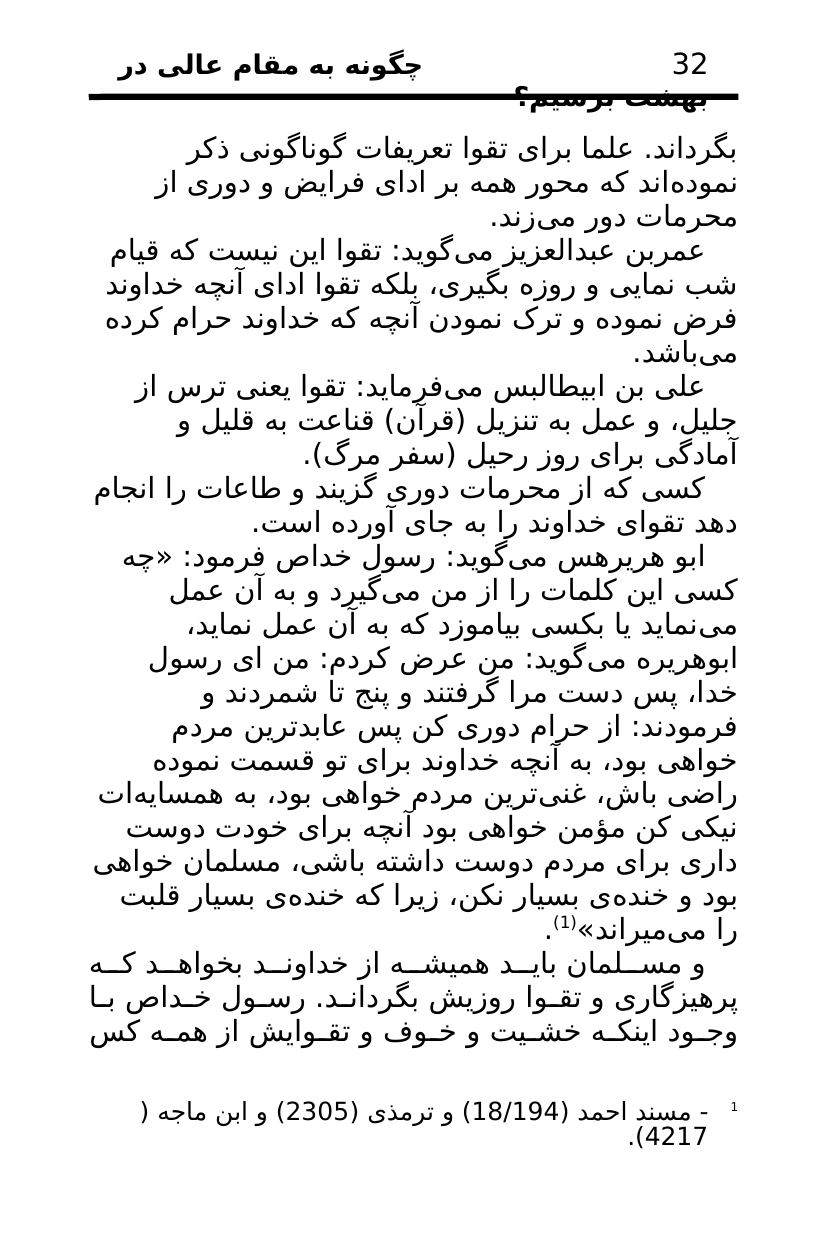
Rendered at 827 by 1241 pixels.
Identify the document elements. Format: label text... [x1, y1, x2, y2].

text ابو هریرهس می‌گوید: رسول خداص فرمود: «چه کسی این کلمات را از من می‌گیرد و به آن عمل می‌نماید یا بکسی بیاموزد که به آن عمل نماید، ابوهریره می‌گوید: من عرض کردم: من ای رسول خدا، پس دست مرا گرفتند و پنج تا شمردند و فرمودند: از حرام دوری کن پس عابدترین مردم خواهی بود، به آنچه خداوند برای تو قسمت نموده راضی باش، غنی‌ترین مردم خواهی بود، به همسایه‌ات نیکی کن مؤمن خواهی بود آنچه برای خودت دوست داری برای مردم دوست داشته باشی، مسلمان خواهی بود و خنده‌ی بسیار نکن، زیرا که خنده‌ی بسیار قلبت را می‌میراند»(). [89, 539, 738, 947]
text علی بن ابیطالبس می‌فرماید: تقوا یعنی ترس از جلیل، و عمل به تنزیل (قرآن) قناعت به قلیل و آمادگی برای روز رحیل (سفر مرگ). [89, 369, 738, 471]
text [89, 947, 738, 1048]
text کسی که از محرمات دوری گزیند و طاعات را انجام دهد تقوای خداوند را به جای آورده است. [89, 471, 738, 539]
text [89, 132, 738, 233]
text عمربن عبدالعزیز می‌گوید: تقوا این نیست که قیام شب نمایی و روزه بگیری، بلکه تقوا ادای آنچه خداوند فرض نموده و ترک نمودن آنچه که خداوند حرام کرده می‌باشد. [89, 233, 738, 369]
